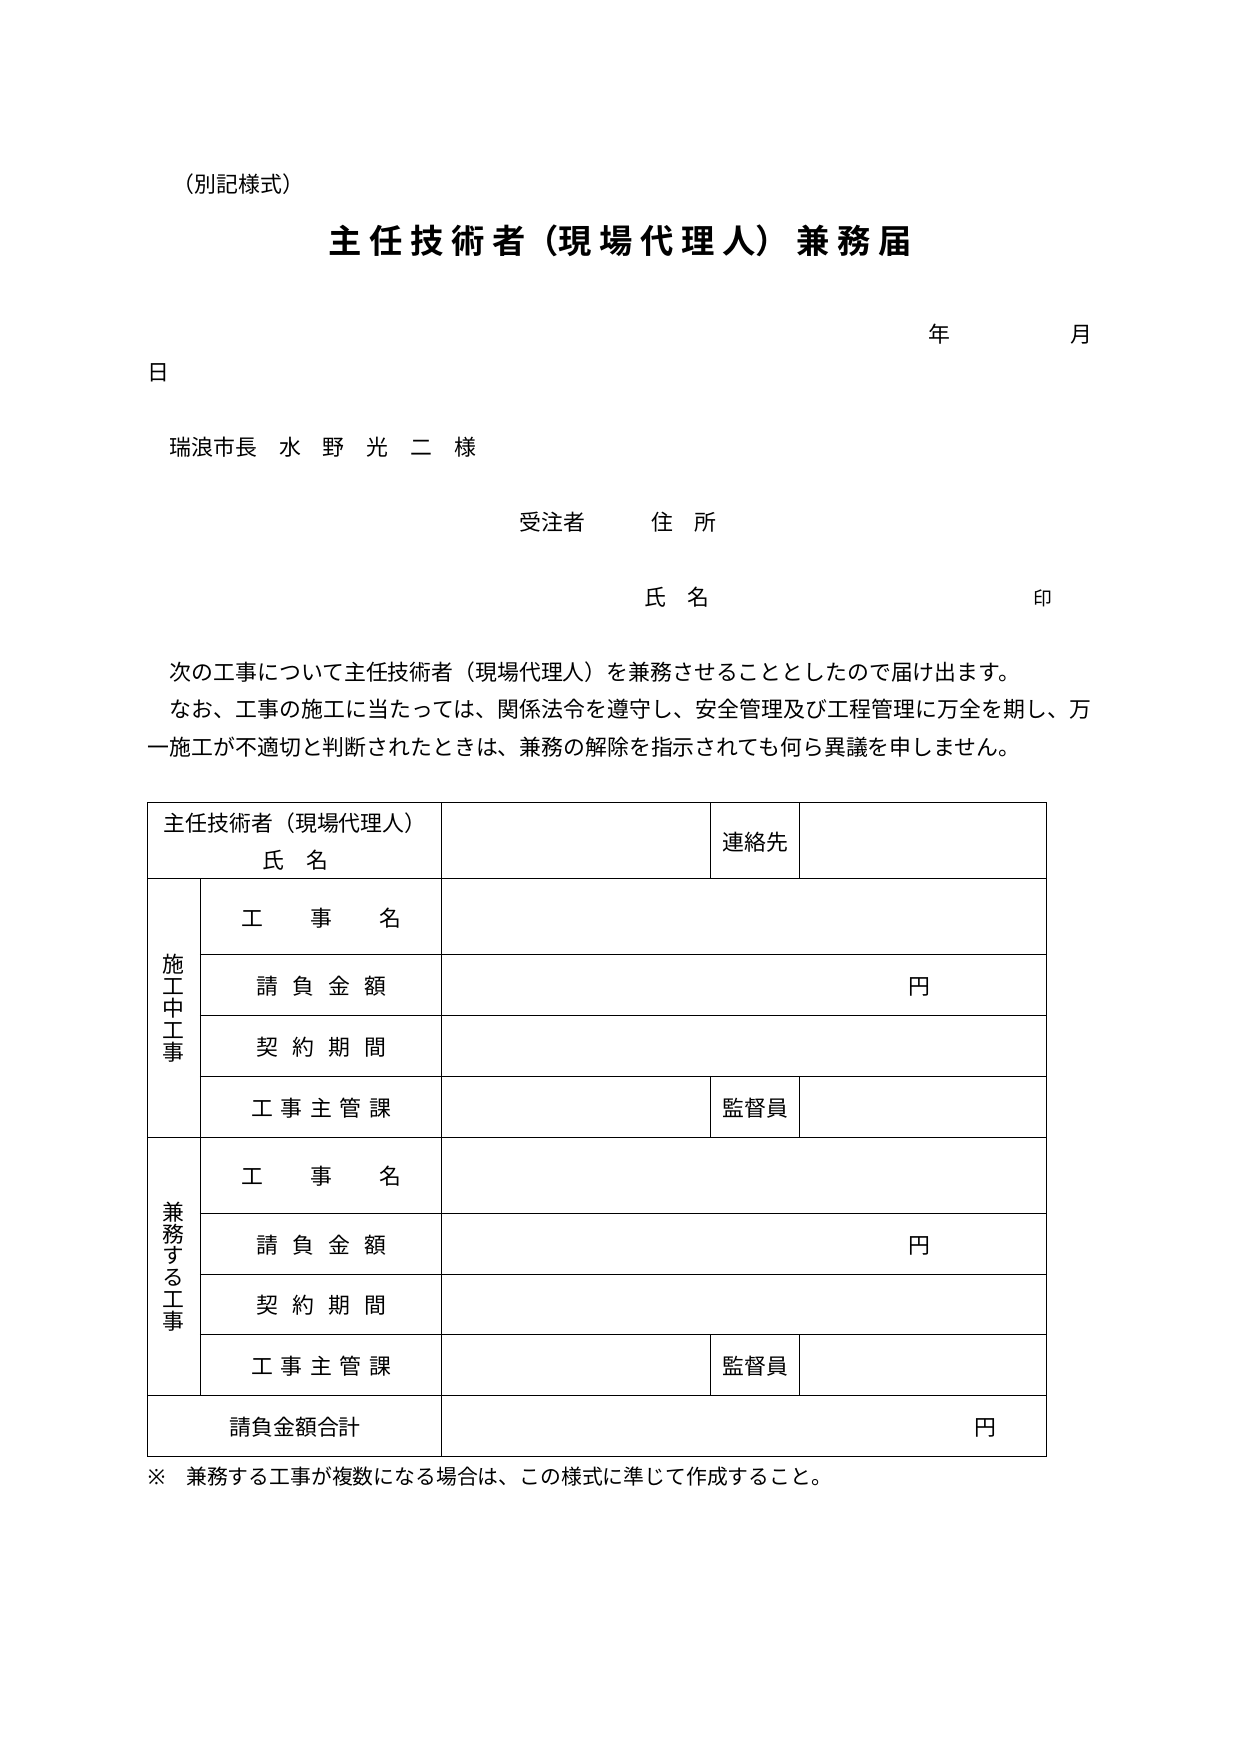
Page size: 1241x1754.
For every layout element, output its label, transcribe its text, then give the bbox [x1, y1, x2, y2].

table_cell [442, 1335, 710, 1395]
table_cell 工 事 名 [201, 879, 441, 954]
text （別記様式） [148, 164, 1092, 202]
table_cell 請負金額合計 [148, 1396, 441, 1456]
table_cell [800, 1077, 1046, 1137]
table_cell [442, 1016, 1046, 1076]
table_cell [442, 1275, 1046, 1334]
table_cell 監督員 [711, 1335, 799, 1395]
table_cell 契約期間 [201, 1275, 441, 1334]
table_cell 工 事 名 [201, 1138, 441, 1213]
table_header 主任技術者（現場代理人） 氏 名 [148, 803, 441, 878]
table_cell 請負金額 [201, 1214, 441, 1273]
table_cell [442, 1138, 1046, 1213]
table_cell 施工中工事 [148, 879, 200, 1137]
table_cell 兼務する工事 [148, 1138, 200, 1395]
text 受注者 住 所 [148, 502, 1092, 539]
table_cell 契約期間 [201, 1016, 441, 1076]
table_cell 工事主管課 [201, 1335, 441, 1395]
table_cell [442, 1077, 710, 1137]
text ※ 兼務する工事が複数になる場合は、この様式に準じて作成すること。 [148, 1457, 1092, 1494]
table_header [442, 803, 710, 878]
table_cell 請負金額 [201, 955, 441, 1015]
table_header 連絡先 [711, 803, 799, 878]
text 次の工事について主任技術者（現場代理人）を兼務させることとしたので届け出ます。 [148, 652, 1092, 689]
table_header [800, 803, 1046, 878]
table_cell 工事主管課 [201, 1077, 441, 1137]
table_cell 監督員 [711, 1077, 799, 1137]
text なお、工事の施工に当たっては、関係法令を遵守し、安全管理及び工程管理に万全を期し、万一施工が不適切と判断されたときは、兼務の解除を指示されても何ら異議を申しません。 [148, 689, 1092, 764]
table_cell 円 [442, 1396, 1046, 1456]
text 氏 名 印 [148, 577, 1092, 614]
text 年 月 日 [148, 314, 1092, 389]
text 主 任 技 術 者（現 場 代 理 人） 兼 務 届 [148, 202, 1092, 277]
table_cell [442, 879, 1046, 954]
table_cell 円 [442, 955, 1046, 1015]
table_cell 円 [442, 1214, 1046, 1273]
table_cell [800, 1335, 1046, 1395]
text 瑞浪市長 水 野 光 二 様 [148, 427, 1092, 464]
